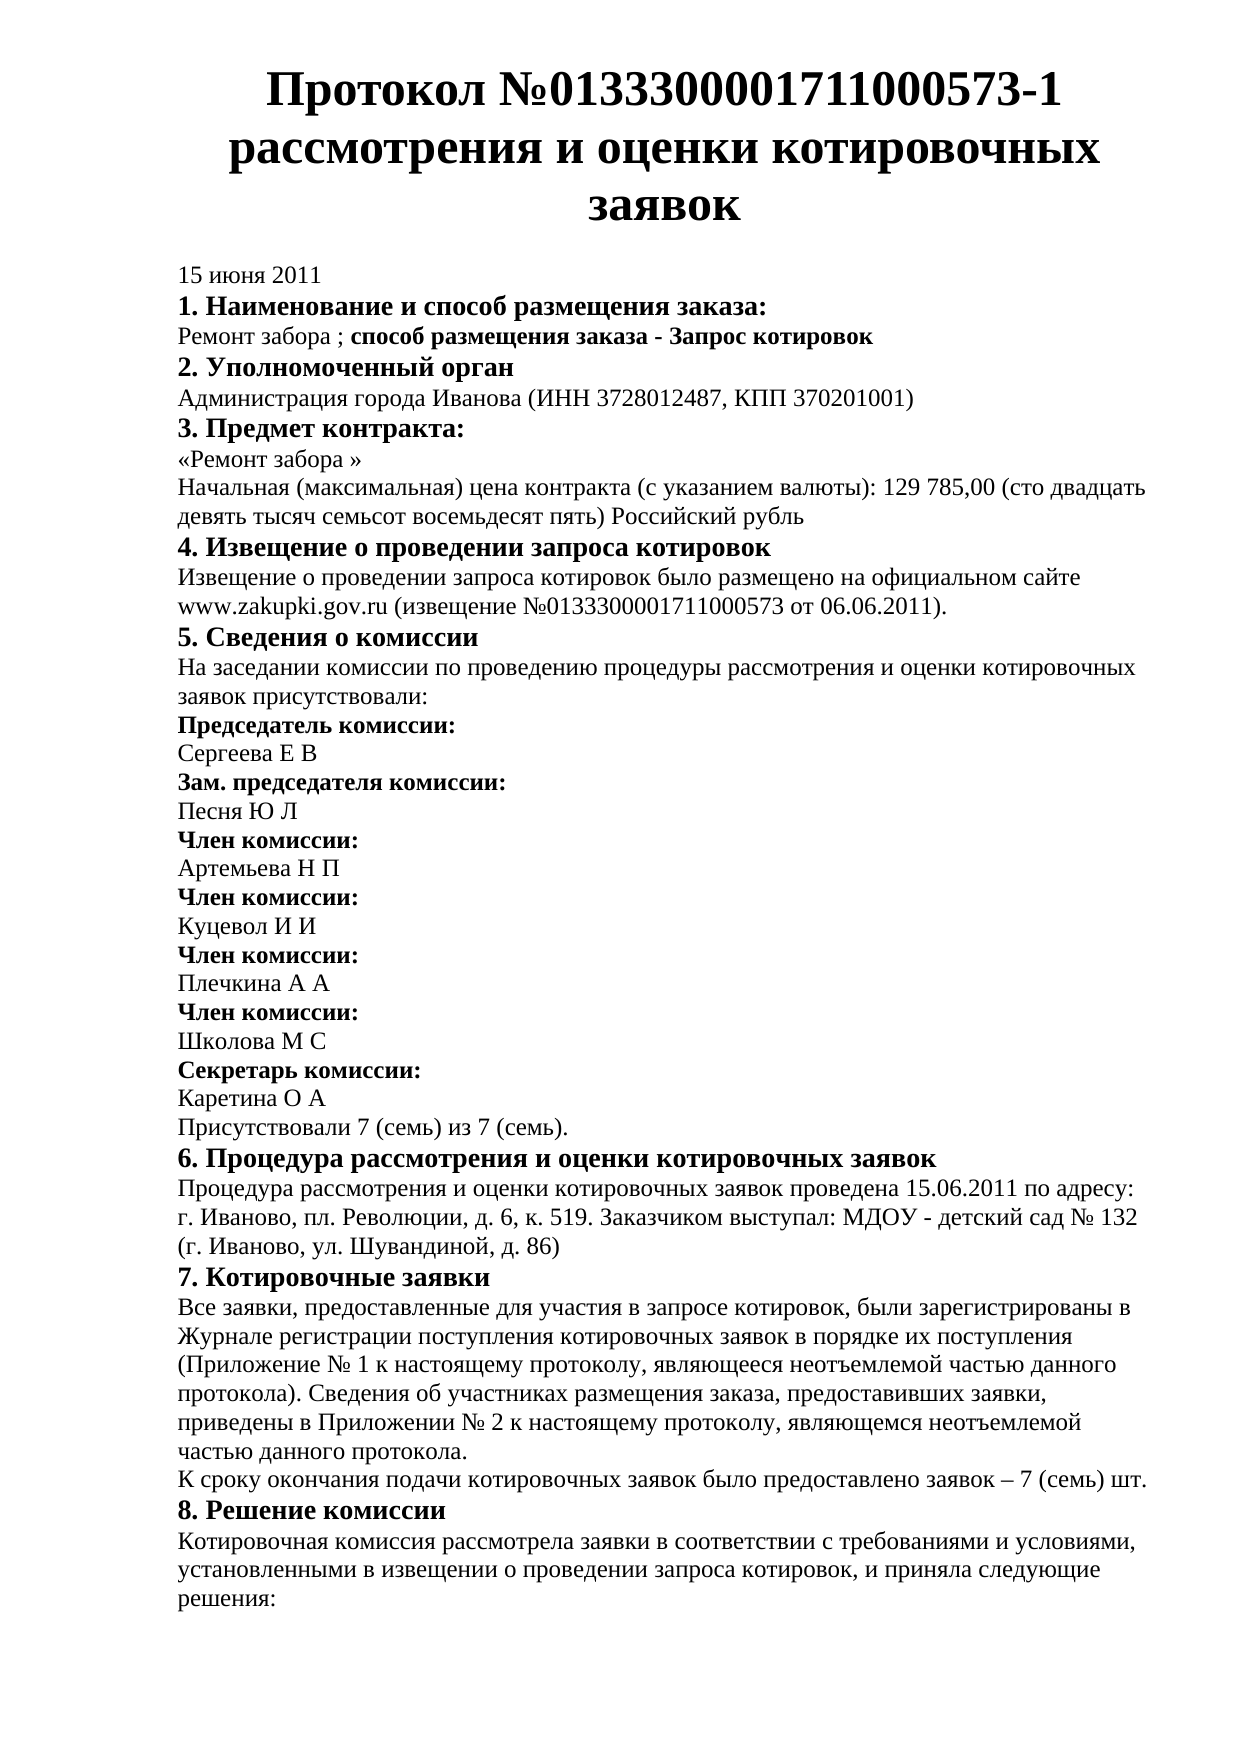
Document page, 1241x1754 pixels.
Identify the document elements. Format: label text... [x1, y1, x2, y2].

text Член комиссии: Плечкина А А [177, 940, 1152, 997]
text Администрация города Иванова (ИНН 3728012487, КПП 370201001) [177, 383, 1152, 411]
text 15 июня 2011 [177, 232, 1152, 289]
text 6. Процедура рассмотрения и оценки котировочных заявок [177, 1141, 1152, 1173]
text Присутствовали 7 (семь) из 7 (семь). [177, 1112, 1152, 1141]
text рассмотрения и оценки котировочных заявок [177, 117, 1152, 232]
text 5. Сведения о комиссии [177, 620, 1152, 652]
text 2. Уполномоченный орган [177, 350, 1152, 383]
text Член комиссии: Куцевол И И [177, 882, 1152, 940]
text 7. Котировочные заявки [177, 1260, 1152, 1292]
text Протокол №0133300001711000573-1 [177, 59, 1152, 117]
text «Ремонт забора » Начальная (максимальная) цена контракта (с указанием валюты): 129 785,00 (сто двадцать девять тысяч семьсот восемьдесят пять) Российский рубль [177, 444, 1152, 530]
text На заседании комиссии по проведению процедуры рассмотрения и оценки котировочных заявок присутствовали: [177, 652, 1152, 710]
text Процедура рассмотрения и оценки котировочных заявок проведена 15.06.2011 по адресу: г. Иваново, пл. Революции, д. 6, к. 519. Заказчиком выступал: МДОУ - детский сад № 132 (г. Иваново, ул. Шувандиной, д. 86) [177, 1173, 1152, 1260]
text Ремонт забора ; способ размещения заказа - Запрос котировок [177, 321, 1152, 350]
text Секретарь комиссии: Каретина О А [177, 1055, 1152, 1112]
text 3. Предмет контракта: [177, 411, 1152, 444]
text 1. Наименование и способ размещения заказа: [177, 289, 1152, 321]
text Котировочная комиссия рассмотрела заявки в соответствии с требованиями и условиями, установленными в извещении о проведении запроса котировок, и приняла следующие решения: [177, 1526, 1152, 1612]
text Член комиссии: Школова М С [177, 997, 1152, 1055]
text 4. Извещение о проведении запроса котировок [177, 530, 1152, 562]
text Зам. председателя комиссии: Песня Ю Л [177, 767, 1152, 825]
text Член комиссии: Артемьева Н П [177, 825, 1152, 882]
text Все заявки, предоставленные для участия в запросе котировок, были зарегистрированы в Журнале регистрации поступления котировочных заявок в порядке их поступления (Приложение № 1 к настоящему протоколу, являющееся неотъемлемой частью данного протокола). Сведения об участниках размещения заказа, предоставивших заявки, приведены в Приложении № 2 к настоящему протоколу, являющемся неотъемлемой частью данного протокола. [177, 1292, 1152, 1464]
text 8. Решение комиссии [177, 1493, 1152, 1526]
text К сроку окончания подачи котировочных заявок было предоставлено заявок – 7 (семь) шт. [177, 1464, 1152, 1493]
text Председатель комиссии: Сергеева Е В [177, 710, 1152, 767]
text Извещение о проведении запроса котировок было размещено на официальном сайте www.zakupki.gov.ru (извещение №0133300001711000573 от 06.06.2011). [177, 562, 1152, 620]
